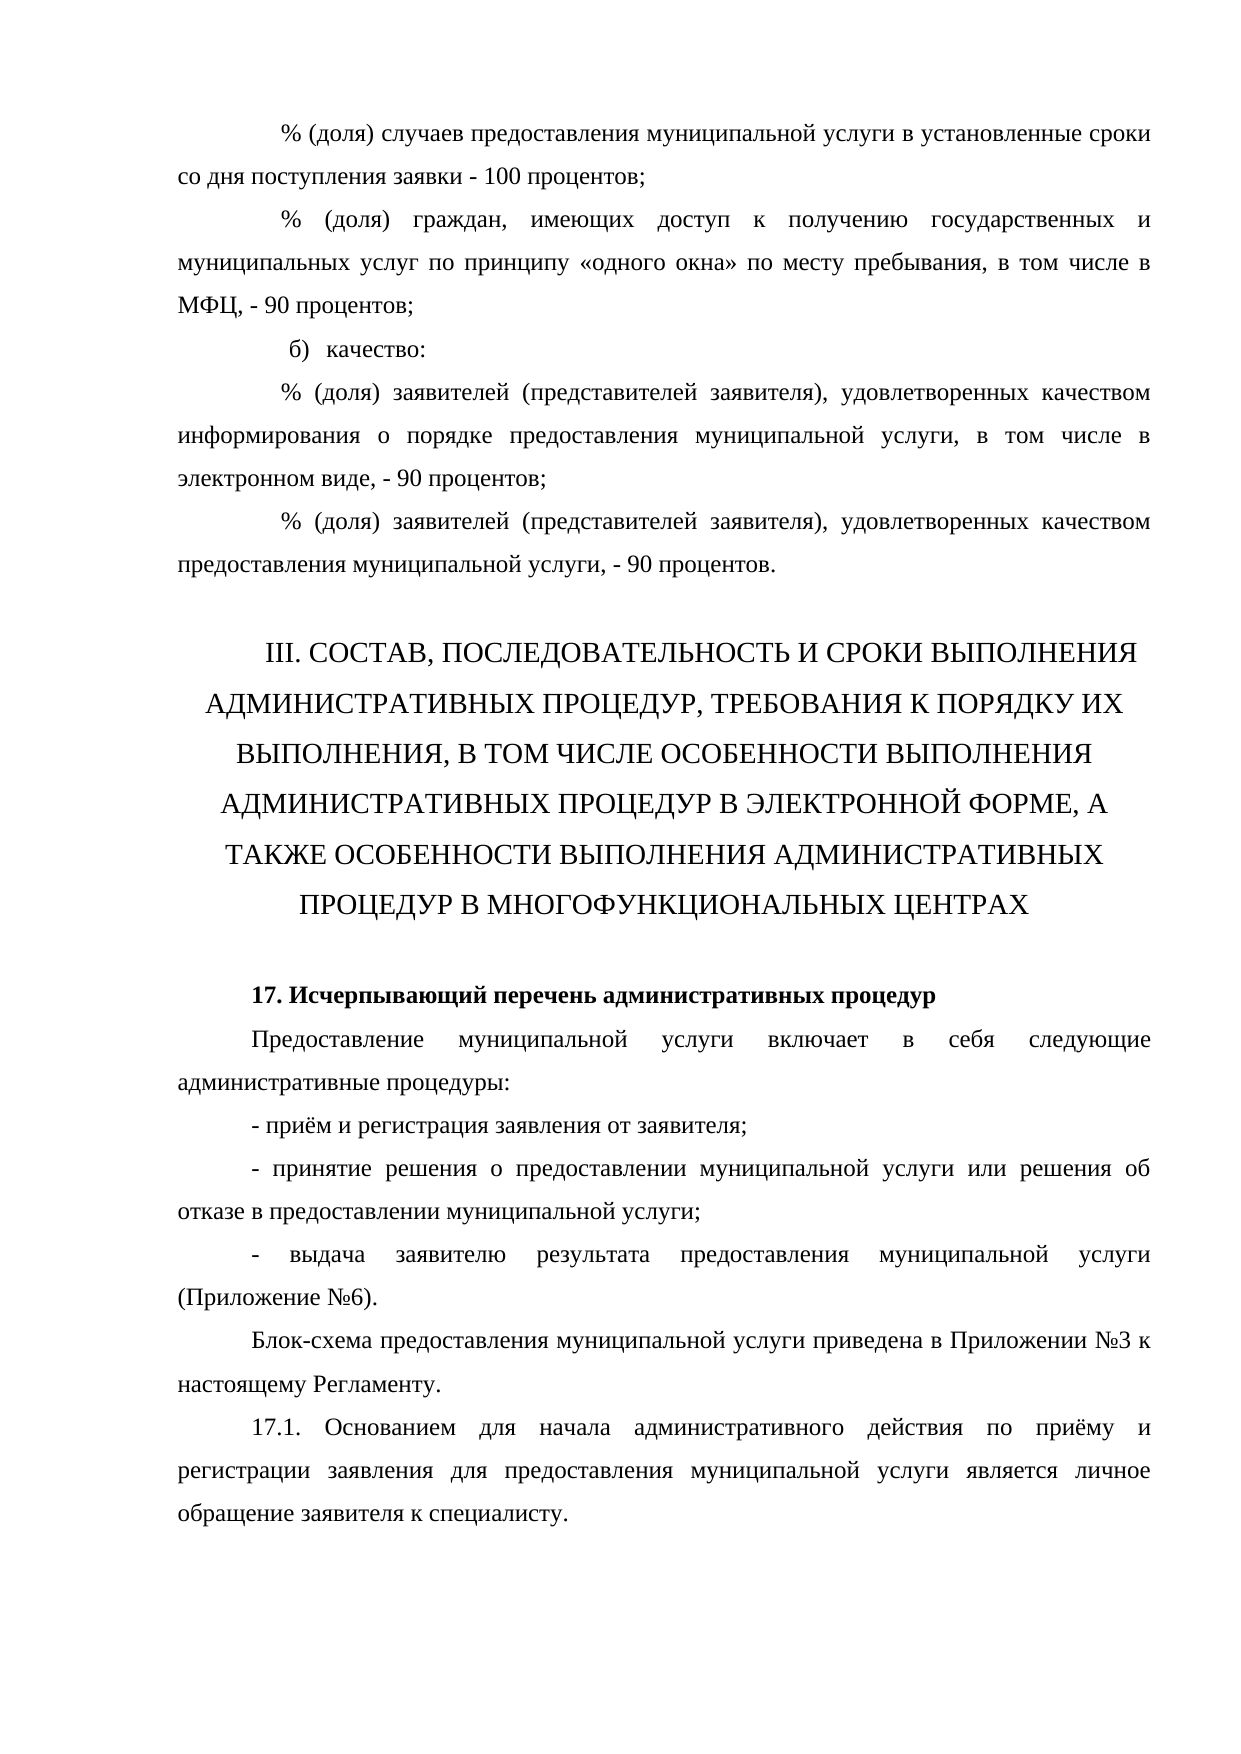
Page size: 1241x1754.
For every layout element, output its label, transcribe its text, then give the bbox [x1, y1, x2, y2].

text Предоставление муниципальной услуги включает в себя следующие административные процедуры: [177, 1024, 1152, 1096]
text III. СОСТАВ, ПОСЛЕДОВАТЕЛЬНОСТЬ И СРОКИ ВЫПОЛНЕНИЯ АДМИНИСТРАТИВНЫХ ПРОЦЕДУР, ТРЕБОВАНИЯ К ПОРЯДКУ ИХ ВЫПОЛНЕНИЯ, В ТОМ ЧИСЛЕ ОСОБЕННОСТИ ВЫПОЛНЕНИЯ АДМИНИСТРАТИВНЫХ ПРОЦЕДУР В ЭЛЕКТРОННОЙ ФОРМЕ, А ТАКЖЕ ОСОБЕННОСТИ ВЫПОЛНЕНИЯ АДМИНИСТРАТИВНЫХ ПРОЦЕДУР В МНОГОФУНКЦИОНАЛЬНЫХ ЦЕНТРАХ [177, 636, 1152, 921]
text - приём и регистрация заявления от заявителя; [177, 1110, 1152, 1139]
text Блок-схема предоставления муниципальной услуги приведена в Приложении №3 к настоящему Регламенту. [177, 1326, 1152, 1397]
text 17.1. Основанием для начала административного действия по приёму и регистрации заявления для предоставления муниципальной услуги является личное обращение заявителя к специалисту. [177, 1412, 1152, 1527]
text 17. Исчерпывающий перечень административных процедур [177, 981, 1152, 1009]
text % (доля) граждан, имеющих доступ к получению государственных и муниципальных услуг по принципу «одного окна» по месту пребывания, в том числе в МФЦ, - 90 процентов; [177, 204, 1152, 319]
text - принятие решения о предоставлении муниципальной услуги или решения об отказе в предоставлении муниципальной услуги; [177, 1153, 1152, 1225]
text % (доля) заявителей (представителей заявителя), удовлетворенных качеством информирования о порядке предоставления муниципальной услуги, в том числе в электронном виде, - 90 процентов; [177, 377, 1152, 492]
text % (доля) случаев предоставления муниципальной услуги в установленные сроки со дня поступления заявки - 100 процентов; [177, 118, 1152, 190]
list качество: [288, 334, 1152, 362]
text % (доля) заявителей (представителей заявителя), удовлетворенных качеством предоставления муниципальной услуги, - 90 процентов. [177, 506, 1152, 578]
text - выдача заявителю результата предоставления муниципальной услуги (Приложение №6). [177, 1239, 1152, 1311]
